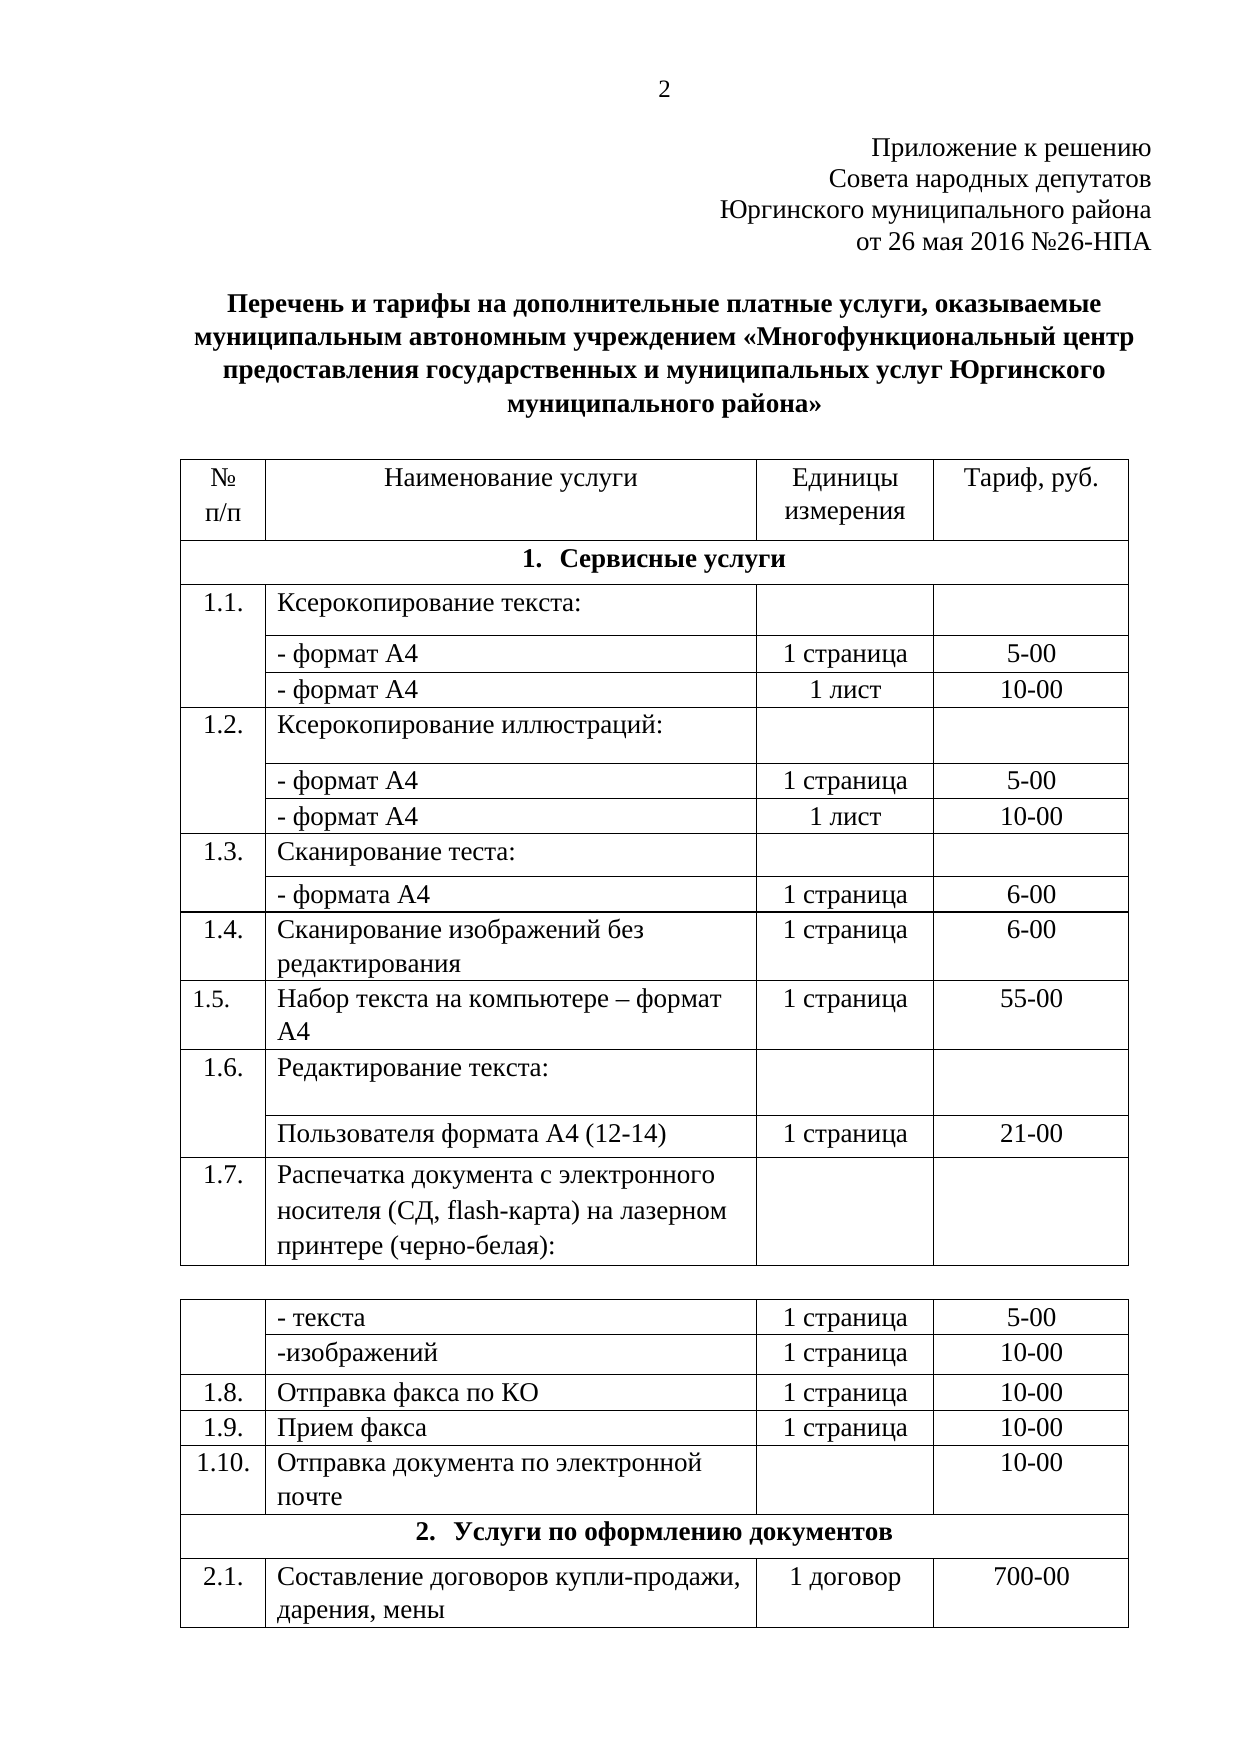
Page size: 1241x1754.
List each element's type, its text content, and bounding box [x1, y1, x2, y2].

table_cell Прием факса [266, 1411, 756, 1445]
table_cell 10-00 [934, 1375, 1128, 1409]
table_cell 10-00 [934, 673, 1128, 707]
table_cell [934, 1050, 1128, 1115]
table_cell Сканирование теста: [266, 834, 756, 876]
table_cell 1 страница [757, 764, 933, 798]
table_cell 700-00 [934, 1559, 1128, 1627]
table_cell Набор текста на компьютере – формат А4 [266, 981, 756, 1049]
table_cell Отправка документа по электронной почте [266, 1446, 756, 1513]
table_cell 1.4. [181, 913, 265, 980]
table_cell 1 страница [757, 981, 933, 1049]
table_cell [757, 708, 933, 763]
table_cell 1.7. [181, 1158, 265, 1264]
table_cell 10-00 [934, 799, 1128, 833]
table_cell Отправка факса по КО [266, 1375, 756, 1409]
table_header Единицы измерения [757, 460, 933, 540]
text от 26 мая 2016 №26-НПА [177, 225, 1152, 256]
table_cell 1 страница [757, 1335, 933, 1374]
table_cell 1 страница [757, 636, 933, 672]
table_cell - формат А4 [266, 799, 756, 833]
table_cell 1.9. [181, 1411, 265, 1445]
table_cell Пользователя формата А4 (12-14) [266, 1116, 756, 1157]
table_cell 10-00 [934, 1335, 1128, 1374]
table_cell Ксерокопирование иллюстраций: [266, 708, 756, 763]
table_header - текста [266, 1300, 756, 1334]
table_header № п/п [181, 460, 265, 540]
table_cell 1 страница [757, 877, 933, 911]
table_cell [934, 834, 1128, 876]
table_cell 1.2. [181, 708, 265, 833]
table_cell 1 договор [757, 1559, 933, 1627]
table_cell 1.3. [181, 834, 265, 911]
table_cell [934, 585, 1128, 635]
table_cell [757, 1446, 933, 1513]
table_cell 1.1. [181, 585, 265, 707]
table_cell 1 лист [757, 673, 933, 707]
table_cell - формат А4 [266, 764, 756, 798]
table_cell [757, 585, 933, 635]
table_header Наименование услуги [266, 460, 756, 540]
table_cell - формата А4 [266, 877, 756, 911]
table_cell [934, 708, 1128, 763]
text Приложение к решению [177, 131, 1152, 162]
table_cell [757, 1158, 933, 1264]
table_cell 1 страница [757, 913, 933, 980]
table_header [181, 1300, 265, 1374]
table_cell 55-00 [934, 981, 1128, 1049]
text Совета народных депутатов Юргинского муниципального района [177, 162, 1152, 225]
text Перечень и тарифы на дополнительные платные услуги, оказываемые муниципальным автономным учреждением «Многофункциональный центр предоставления государственных и муниципальных услуг Юргинского муниципального района» [177, 287, 1152, 418]
table_cell 2.1. [181, 1559, 265, 1627]
table_cell 1 страница [757, 1375, 933, 1409]
table_cell [181, 981, 265, 1049]
table_cell 1 страница [757, 1116, 933, 1157]
table_cell Услуги по оформлению документов [181, 1515, 1128, 1558]
table_cell -изображений [266, 1335, 756, 1374]
table_cell Сканирование изображений без редактирования [266, 913, 756, 980]
table_cell 21-00 [934, 1116, 1128, 1157]
table_cell 5-00 [934, 764, 1128, 798]
table_cell [757, 1050, 933, 1115]
table_cell Сервисные услуги [181, 541, 1128, 584]
table_cell [934, 1158, 1128, 1264]
table_cell 5-00 [934, 636, 1128, 672]
table_cell 10-00 [934, 1446, 1128, 1513]
table_cell - формат А4 [266, 673, 756, 707]
table_cell 1 страница [757, 1411, 933, 1445]
table_cell Ксерокопирование текста: [266, 585, 756, 635]
table_cell 1 лист [757, 799, 933, 833]
table_cell 10-00 [934, 1411, 1128, 1445]
table_cell 1.10. [181, 1446, 265, 1513]
table_cell Редактирование текста: [266, 1050, 756, 1115]
table_cell 1.8. [181, 1375, 265, 1409]
table_cell [757, 834, 933, 876]
table_header Тариф, руб. [934, 460, 1128, 540]
table_cell 1.6. [181, 1050, 265, 1157]
table_cell 6-00 [934, 913, 1128, 980]
table_header 5-00 [934, 1300, 1128, 1334]
table_cell Составление договоров купли-продажи, дарения, мены [266, 1559, 756, 1627]
table_header 1 страница [757, 1300, 933, 1334]
table_cell 6-00 [934, 877, 1128, 911]
table_cell Распечатка документа с электронного носителя (СД, flash-карта) на лазерном принтере (черно-белая): [266, 1158, 756, 1264]
table_cell - формат А4 [266, 636, 756, 672]
